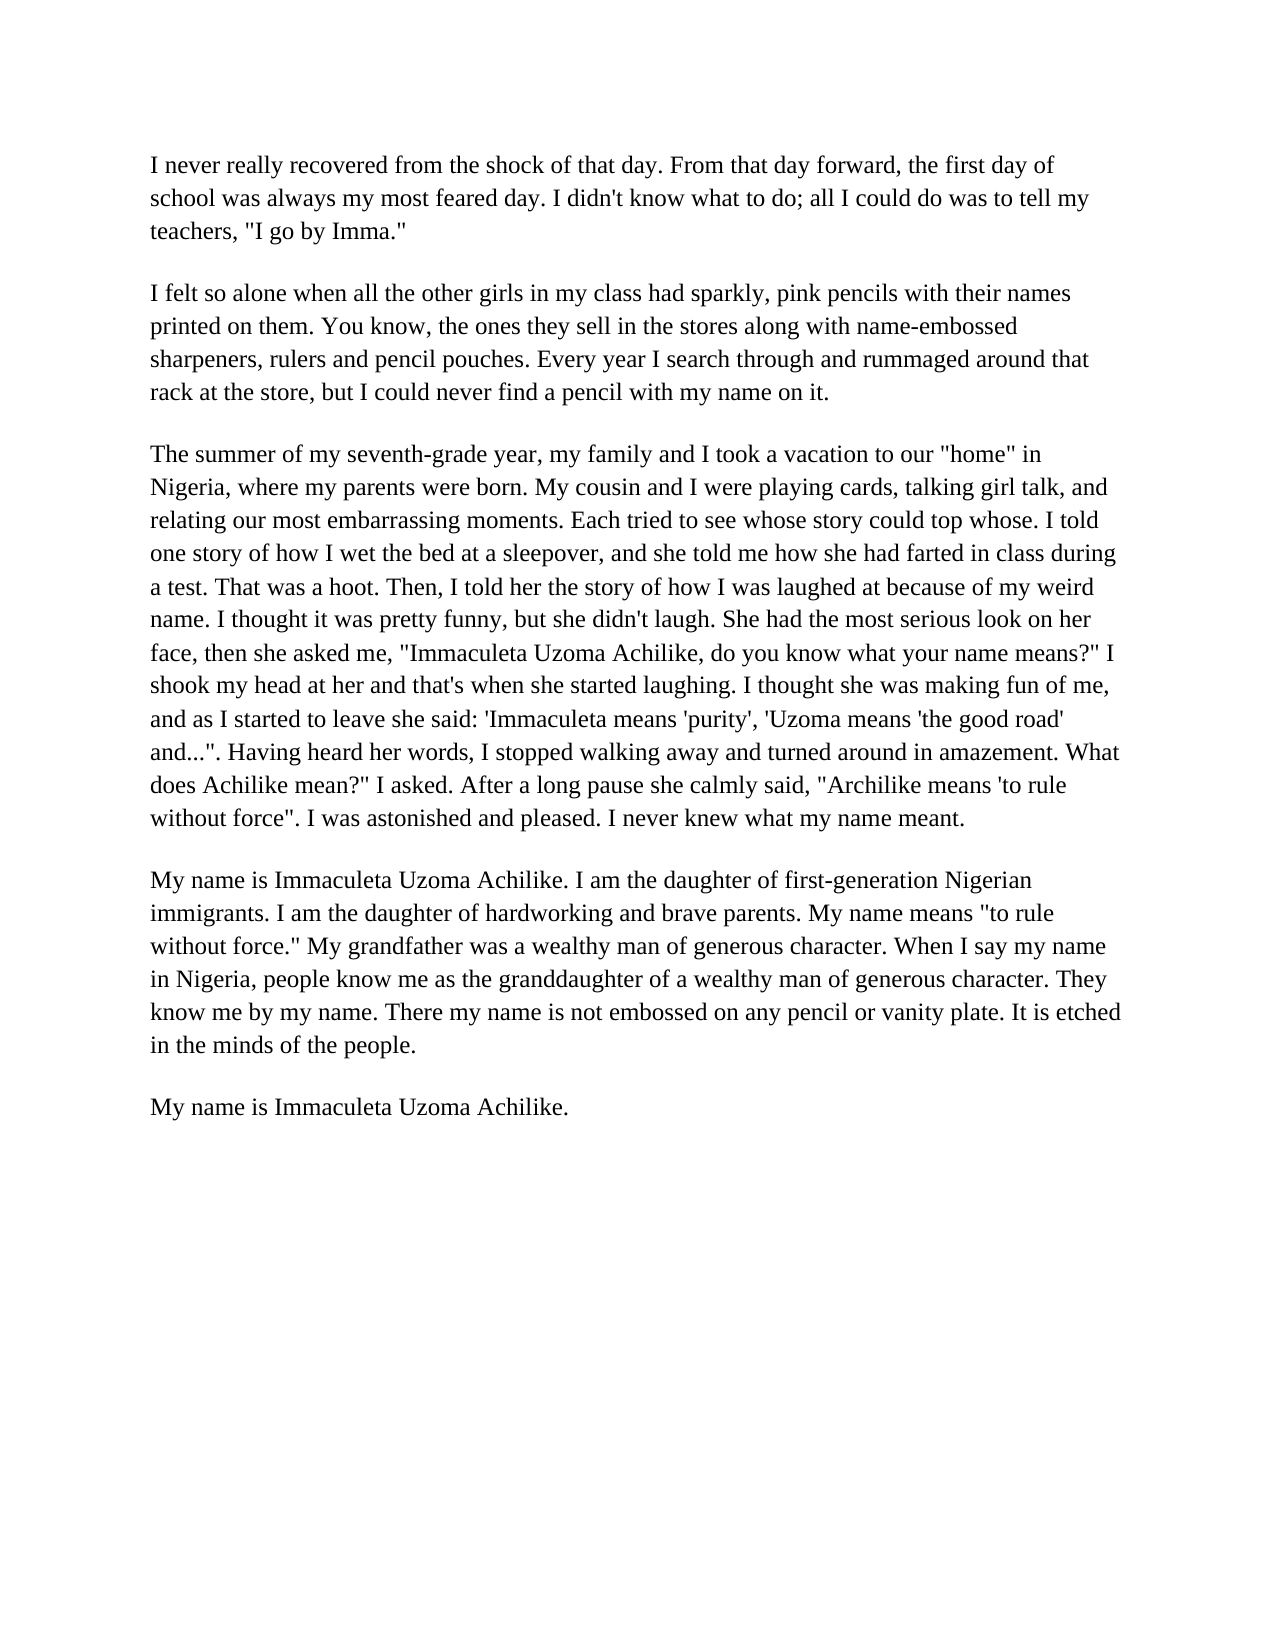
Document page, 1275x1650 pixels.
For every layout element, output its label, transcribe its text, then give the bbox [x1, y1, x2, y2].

text I felt so alone when all the other girls in my class had sparkly, pink pencils with their names printed on them. You know, the ones they sell in the stores along with name-embossed sharpeners, rulers and pencil pouches. Every year I search through and rummaged around that rack at the store, but I could never find a pencil with my name on it. [150, 278, 1125, 406]
text I never really recovered from the shock of that day. From that day forward, the first day of school was always my most feared day. I didn't know what to do; all I could do was to tell my teachers, "I go by Imma." [150, 150, 1125, 245]
text The summer of my seventh-grade year, my family and I took a vacation to our "home" in Nigeria, where my parents were born. My cousin and I were playing cards, talking girl talk, and relating our most embarrassing moments. Each tried to see whose story could top whose. I told one story of how I wet the bed at a sleepover, and she told me how she had farted in class during a test. That was a hoot. Then, I told her the story of how I was laughed at because of my weird name. I thought it was pretty funny, but she didn't laugh. She had the most serious look on her face, then she asked me, "Immaculeta Uzoma Achilike, do you know what your name means?" I shook my head at her and that's when she started laughing. I thought she was making fun of me, and as I started to leave she said: 'Immaculeta means 'purity', 'Uzoma means 'the good road' and...". Having heard her words, I stopped walking away and turned around in amazement. What does Achilike mean?" I asked. After a long pause she calmly said, "Archilike means 'to rule without force". I was astonished and pleased. I never knew what my name meant. [150, 439, 1125, 831]
text My name is Immaculeta Uzoma Achilike. I am the daughter of first-generation Nigerian immigrants. I am the daughter of hardworking and brave parents. My name means "to rule without force." My grandfather was a wealthy man of generous character. When I say my name in Nigeria, people know me as the granddaughter of a wealthy man of generous character. They know me by my name. There my name is not embossed on any pencil or vanity plate. It is etched in the minds of the people. [150, 865, 1125, 1059]
text My name is Immaculeta Uzoma Achilike. [150, 1092, 1125, 1121]
